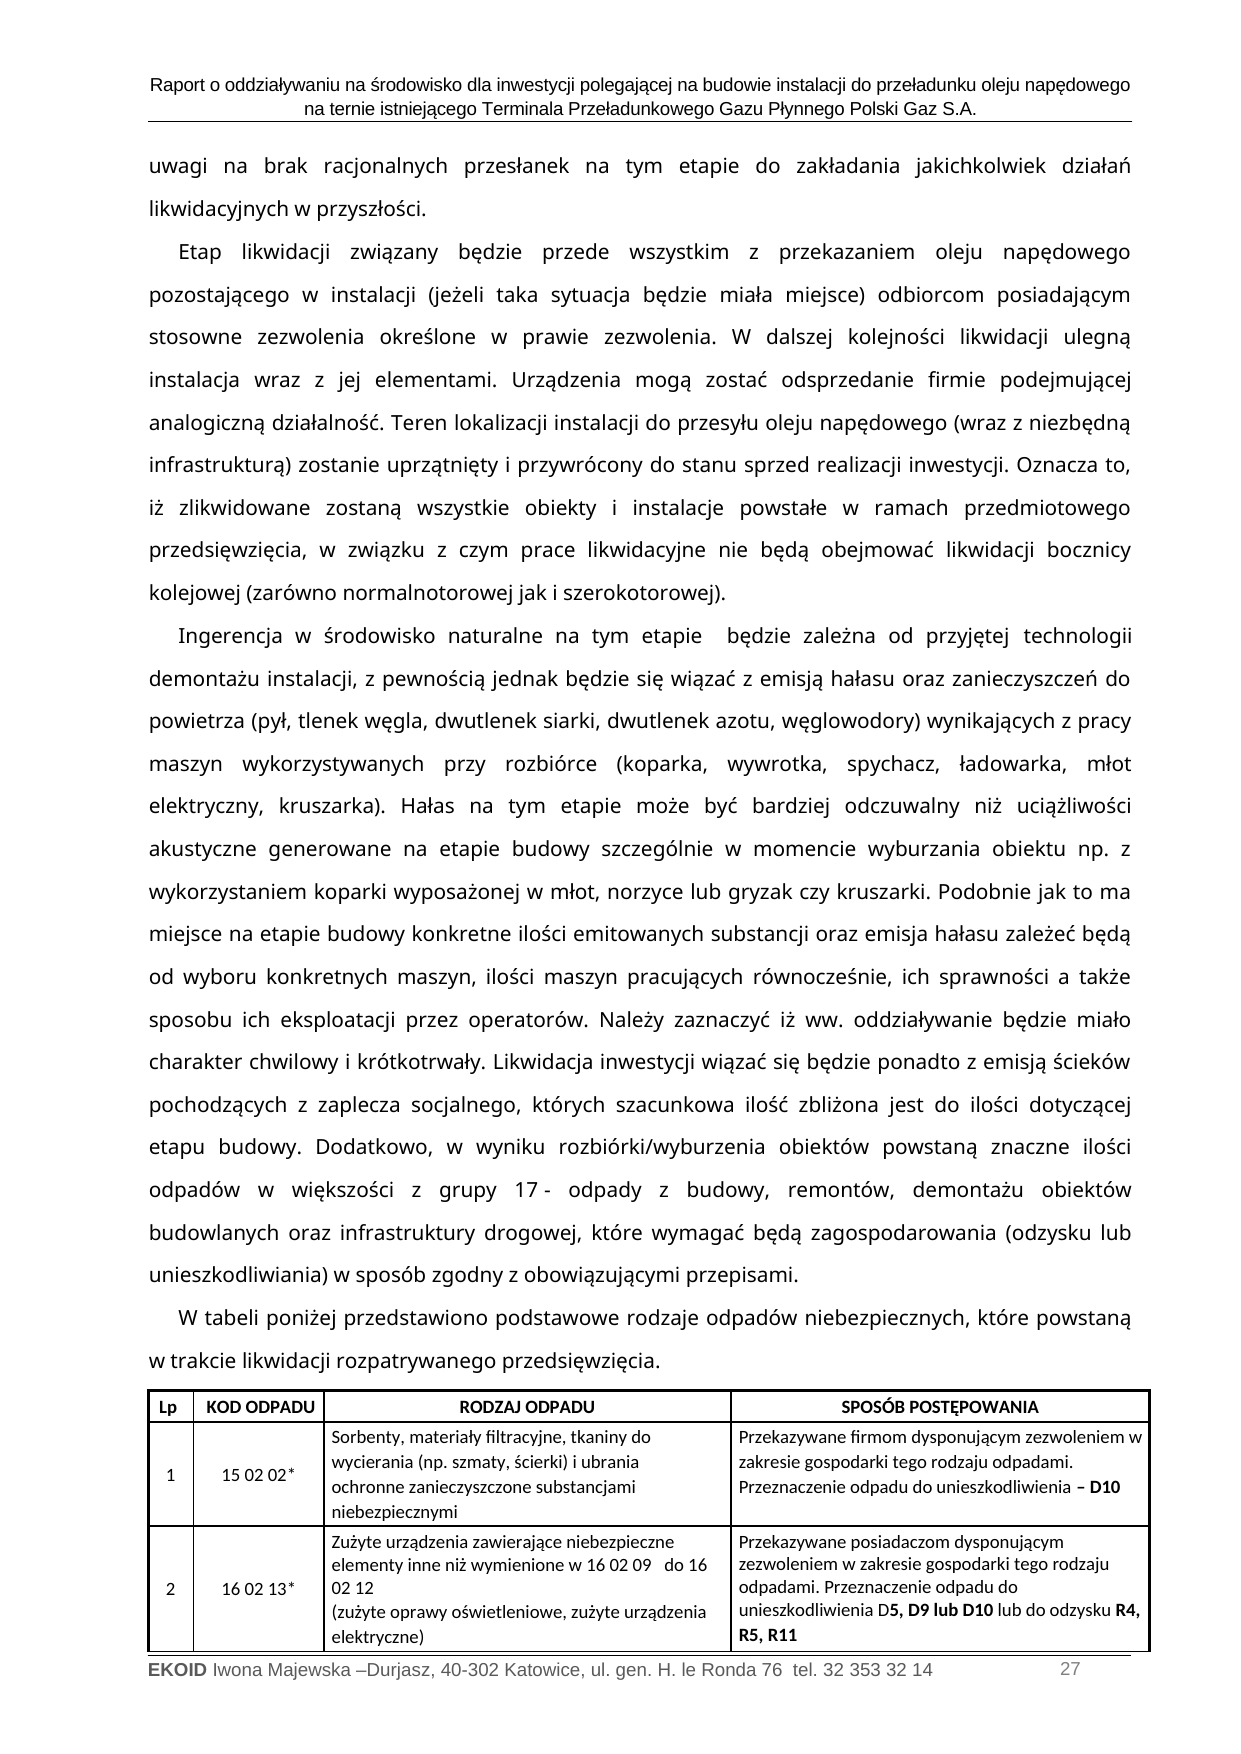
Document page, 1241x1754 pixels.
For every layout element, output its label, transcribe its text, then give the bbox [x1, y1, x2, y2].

table_cell Przekazywane posiadaczom dysponującym zezwoleniem w zakresie gospodarki tego rodzaju odpadami. Przeznaczenie odpadu do unieszkodliwienia D5, D9 lub D10 lub do odzysku R4, R5, R11 [732, 1527, 1148, 1651]
table_header Lp [150, 1392, 193, 1421]
table_cell 1 [150, 1423, 193, 1525]
table_header SPOSÓB POSTĘPOWANIA [732, 1392, 1148, 1421]
text Ingerencja w środowisko naturalne na tym etapie będzie zależna od przyjętej technologii demontażu instalacji, z pewnością jednak będzie się wiązać z emisją hałasu oraz zanieczyszczeń do powietrza (pył, tlenek węgla, dwutlenek siarki, dwutlenek azotu, węglowodory) wynikających z pracy maszyn wykorzystywanych przy rozbiórce (koparka, wywrotka, spychacz, ładowarka, młot elektryczny, kruszarka). Hałas na tym etapie może być bardziej odczuwalny niż uciążliwości akustyczne generowane na etapie budowy szczególnie w momencie wyburzania obiektu np. z wykorzystaniem koparki wyposażonej w młot, norzyce lub gryzak czy kruszarki. Podobnie jak to ma miejsce na etapie budowy konkretne ilości emitowanych substancji oraz emisja hałasu zależeć będą od wyboru konkretnych maszyn, ilości maszyn pracujących równocześnie, ich sprawności a także sposobu ich eksploatacji przez operatorów. Należy zaznaczyć iż ww. oddziaływanie będzie miało charakter chwilowy i krótkotrwały. Likwidacja inwestycji wiązać się będzie ponadto z emisją ścieków pochodzących z zaplecza socjalnego, których szacunkowa ilość zbliżona jest do ilości dotyczącej etapu budowy. Dodatkowo, w wyniku rozbiórki/wyburzenia obiektów powstaną znaczne ilości odpadów w większości z grupy 17 - odpady z budowy, remontów, demontażu obiektów budowlanych oraz infrastruktury drogowej, które wymagać będą zagospodarowania (odzysku lub unieszkodliwiania) w sposób zgodny z obowiązującymi przepisami. [148, 621, 1132, 1289]
table_cell 2 [150, 1527, 193, 1651]
text Etap likwidacji związany będzie przede wszystkim z przekazaniem oleju napędowego pozostającego w instalacji (jeżeli taka sytuacja będzie miała miejsce) odbiorcom posiadającym stosowne zezwolenia określone w prawie zezwolenia. W dalszej kolejności likwidacji ulegną instalacja wraz z jej elementami. Urządzenia mogą zostać odsprzedanie firmie podejmującej analogiczną działalność. Teren lokalizacji instalacji do przesyłu oleju napędowego (wraz z niezbędną infrastrukturą) zostanie uprzątnięty i przywrócony do stanu sprzed realizacji inwestycji. Oznacza to, iż zlikwidowane zostaną wszystkie obiekty i instalacje powstałe w ramach przedmiotowego przedsięwzięcia, w związku z czym prace likwidacyjne nie będą obejmować likwidacji bocznicy kolejowej (zarówno normalnotorowej jak i szerokotorowej). [148, 237, 1132, 607]
table_cell 15 02 02* [194, 1423, 323, 1525]
table_cell Przekazywane firmom dysponującym zezwoleniem w zakresie gospodarki tego rodzaju odpadami. Przeznaczenie odpadu do unieszkodliwienia – D10 [732, 1423, 1148, 1525]
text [148, 152, 1132, 223]
table_header RODZAJ ODPADU [325, 1392, 730, 1421]
table_cell Zużyte urządzenia zawierające niebezpieczne elementy inne niż wymienione w 16 02 09 do 16 02 12 (zużyte oprawy oświetleniowe, zużyte urządzenia elektryczne) [325, 1527, 730, 1651]
table_cell 16 02 13* [194, 1527, 323, 1651]
table_header KOD ODPADU [194, 1392, 323, 1421]
text W tabeli poniżej przedstawiono podstawowe rodzaje odpadów niebezpiecznych, które powstaną w trakcie likwidacji rozpatrywanego przedsięwzięcia. [148, 1303, 1132, 1374]
table_cell Sorbenty, materiały filtracyjne, tkaniny do wycierania (np. szmaty, ścierki) i ubrania ochronne zanieczyszczone substancjami niebezpiecznymi [325, 1423, 730, 1525]
